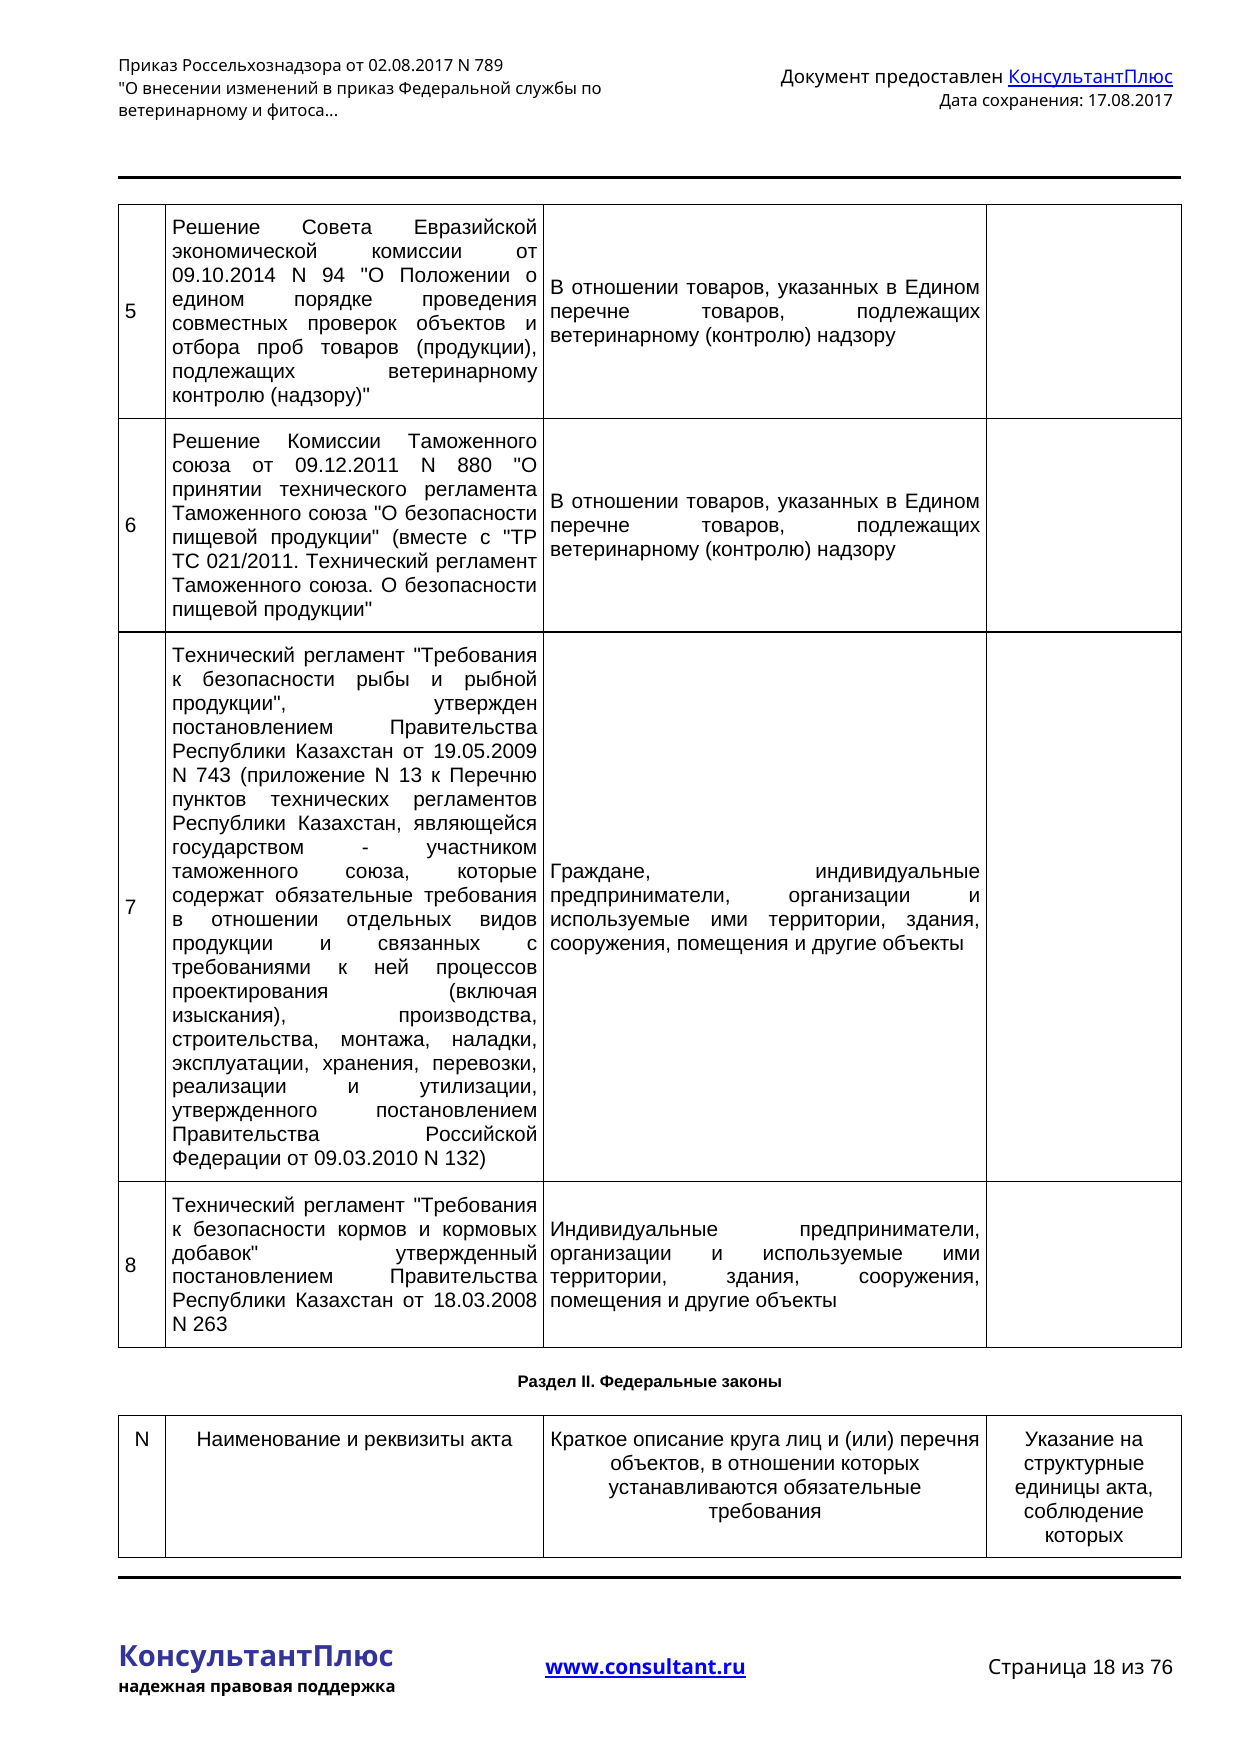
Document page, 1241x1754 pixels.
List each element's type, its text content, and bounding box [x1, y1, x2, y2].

table_cell Решение Совета Евразийской экономической комиссии от 09.10.2014 N 94 "О Положении о едином порядке проведения совместных проверок объектов и отбора проб товаров (продукции), подлежащих ветеринарному контролю (надзору)" [166, 205, 543, 417]
table_cell [987, 633, 1181, 1181]
table_cell Технический регламент "Требования к безопасности кормов и кормовых добавок" утвержденный постановлением Правительства Республики Казахстан от 18.03.2008 N 263 [166, 1182, 543, 1347]
table_cell Технический регламент "Требования к безопасности рыбы и рыбной продукции", утвержден постановлением Правительства Республики Казахстан от 19.05.2009 N 743 (приложение N 13 к Перечню пунктов технических регламентов Республики Казахстан, являющейся государством - участником таможенного союза, которые содержат обязательные требования в отношении отдельных видов продукции и связанных с требованиями к ней процессов проектирования (включая изыскания), производства, строительства, монтажа, наладки, эксплуатации, хранения, перевозки, реализации и утилизации, утвержденного постановлением Правительства Российской Федерации от 09.03.2010 N 132) [166, 633, 543, 1181]
table_cell В отношении товаров, указанных в Едином перечне товаров, подлежащих ветеринарному (контролю) надзору [544, 205, 986, 417]
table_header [987, 1416, 1181, 1557]
table_cell 8 [119, 1182, 165, 1347]
title Раздел II. Федеральные законы [118, 1372, 1181, 1391]
table_cell [987, 419, 1181, 631]
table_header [544, 1416, 986, 1557]
table_cell В отношении товаров, указанных в Едином перечне товаров, подлежащих ветеринарному (контролю) надзору [544, 419, 986, 631]
table_cell 6 [119, 419, 165, 631]
table_cell Индивидуальные предприниматели, организации и используемые ими территории, здания, сооружения, помещения и другие объекты [544, 1182, 986, 1347]
table_cell Решение Комиссии Таможенного союза от 09.12.2011 N 880 "О принятии технического регламента Таможенного союза "О безопасности пищевой продукции" (вместе с "ТР ТС 021/2011. Технический регламент Таможенного союза. О безопасности пищевой продукции" [166, 419, 543, 631]
table_cell 5 [119, 205, 165, 417]
table_cell 7 [119, 633, 165, 1181]
table_cell [987, 205, 1181, 417]
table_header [166, 1416, 543, 1557]
table_header N [119, 1416, 165, 1557]
table_cell Граждане, индивидуальные предприниматели, организации и используемые ими территории, здания, сооружения, помещения и другие объекты [544, 633, 986, 1181]
table_cell [987, 1182, 1181, 1347]
